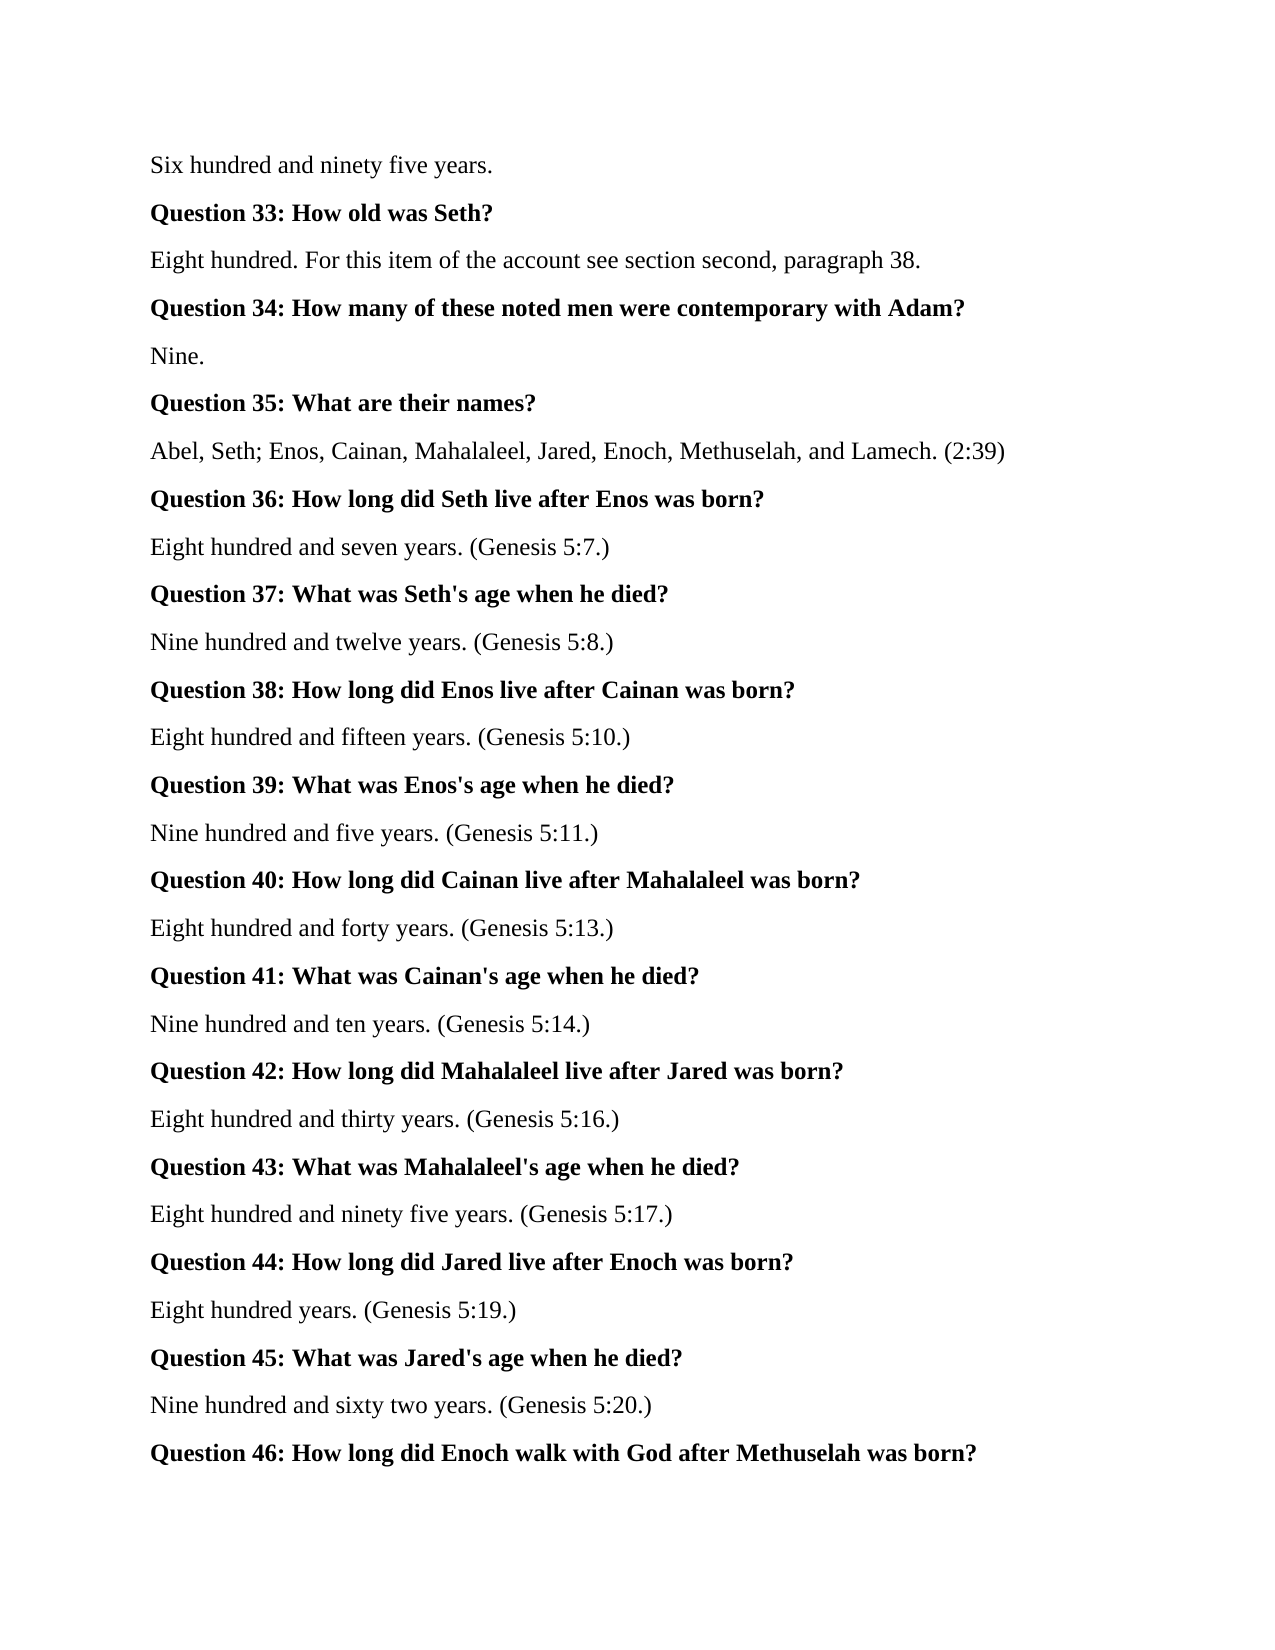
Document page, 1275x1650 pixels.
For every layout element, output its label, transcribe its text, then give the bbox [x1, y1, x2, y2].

text Question 41: What was Cainan's age when he died? [150, 961, 1125, 990]
text Question 37: What was Seth's age when he died? [150, 579, 1125, 608]
text Question 43: What was Mahalaleel's age when he died? [150, 1152, 1125, 1181]
text Question 40: How long did Cainan live after Mahalaleel was born? [150, 866, 1125, 894]
text Question 34: How many of these noted men were contemporary with Adam? [150, 293, 1125, 322]
text Eight hundred and thirty years. (Genesis 5:16.) [150, 1104, 1125, 1133]
text Question 38: How long did Enos live after Cainan was born? [150, 675, 1125, 703]
text Nine hundred and five years. (Genesis 5:11.) [150, 818, 1125, 847]
text Nine hundred and ten years. (Genesis 5:14.) [150, 1009, 1125, 1037]
text Question 42: How long did Mahalaleel live after Jared was born? [150, 1056, 1125, 1085]
text Eight hundred and forty years. (Genesis 5:13.) [150, 913, 1125, 942]
text Eight hundred. For this item of the account see section second, paragraph 38. [150, 245, 1125, 274]
text Question 45: What was Jared's age when he died? [150, 1343, 1125, 1371]
text Nine. [150, 341, 1125, 369]
text Eight hundred and ninety five years. (Genesis 5:17.) [150, 1199, 1125, 1228]
text Question 36: How long did Seth live after Enos was born? [150, 484, 1125, 513]
text Question 35: What are their names? [150, 388, 1125, 417]
text Eight hundred years. (Genesis 5:19.) [150, 1295, 1125, 1324]
text Eight hundred and fifteen years. (Genesis 5:10.) [150, 722, 1125, 751]
text Nine hundred and twelve years. (Genesis 5:8.) [150, 627, 1125, 656]
text Question 39: What was Enos's age when he died? [150, 770, 1125, 799]
text Question 46: How long did Enoch walk with God after Methuselah was born? [150, 1438, 1125, 1467]
text Question 33: How old was Seth? [150, 198, 1125, 226]
text Nine hundred and sixty two years. (Genesis 5:20.) [150, 1390, 1125, 1419]
text Eight hundred and seven years. (Genesis 5:7.) [150, 532, 1125, 560]
text Six hundred and ninety five years. [150, 150, 1125, 179]
text Abel, Seth; Enos, Cainan, Mahalaleel, Jared, Enoch, Methuselah, and Lamech. (2:39) [150, 436, 1125, 465]
text Question 44: How long did Jared live after Enoch was born? [150, 1247, 1125, 1276]
